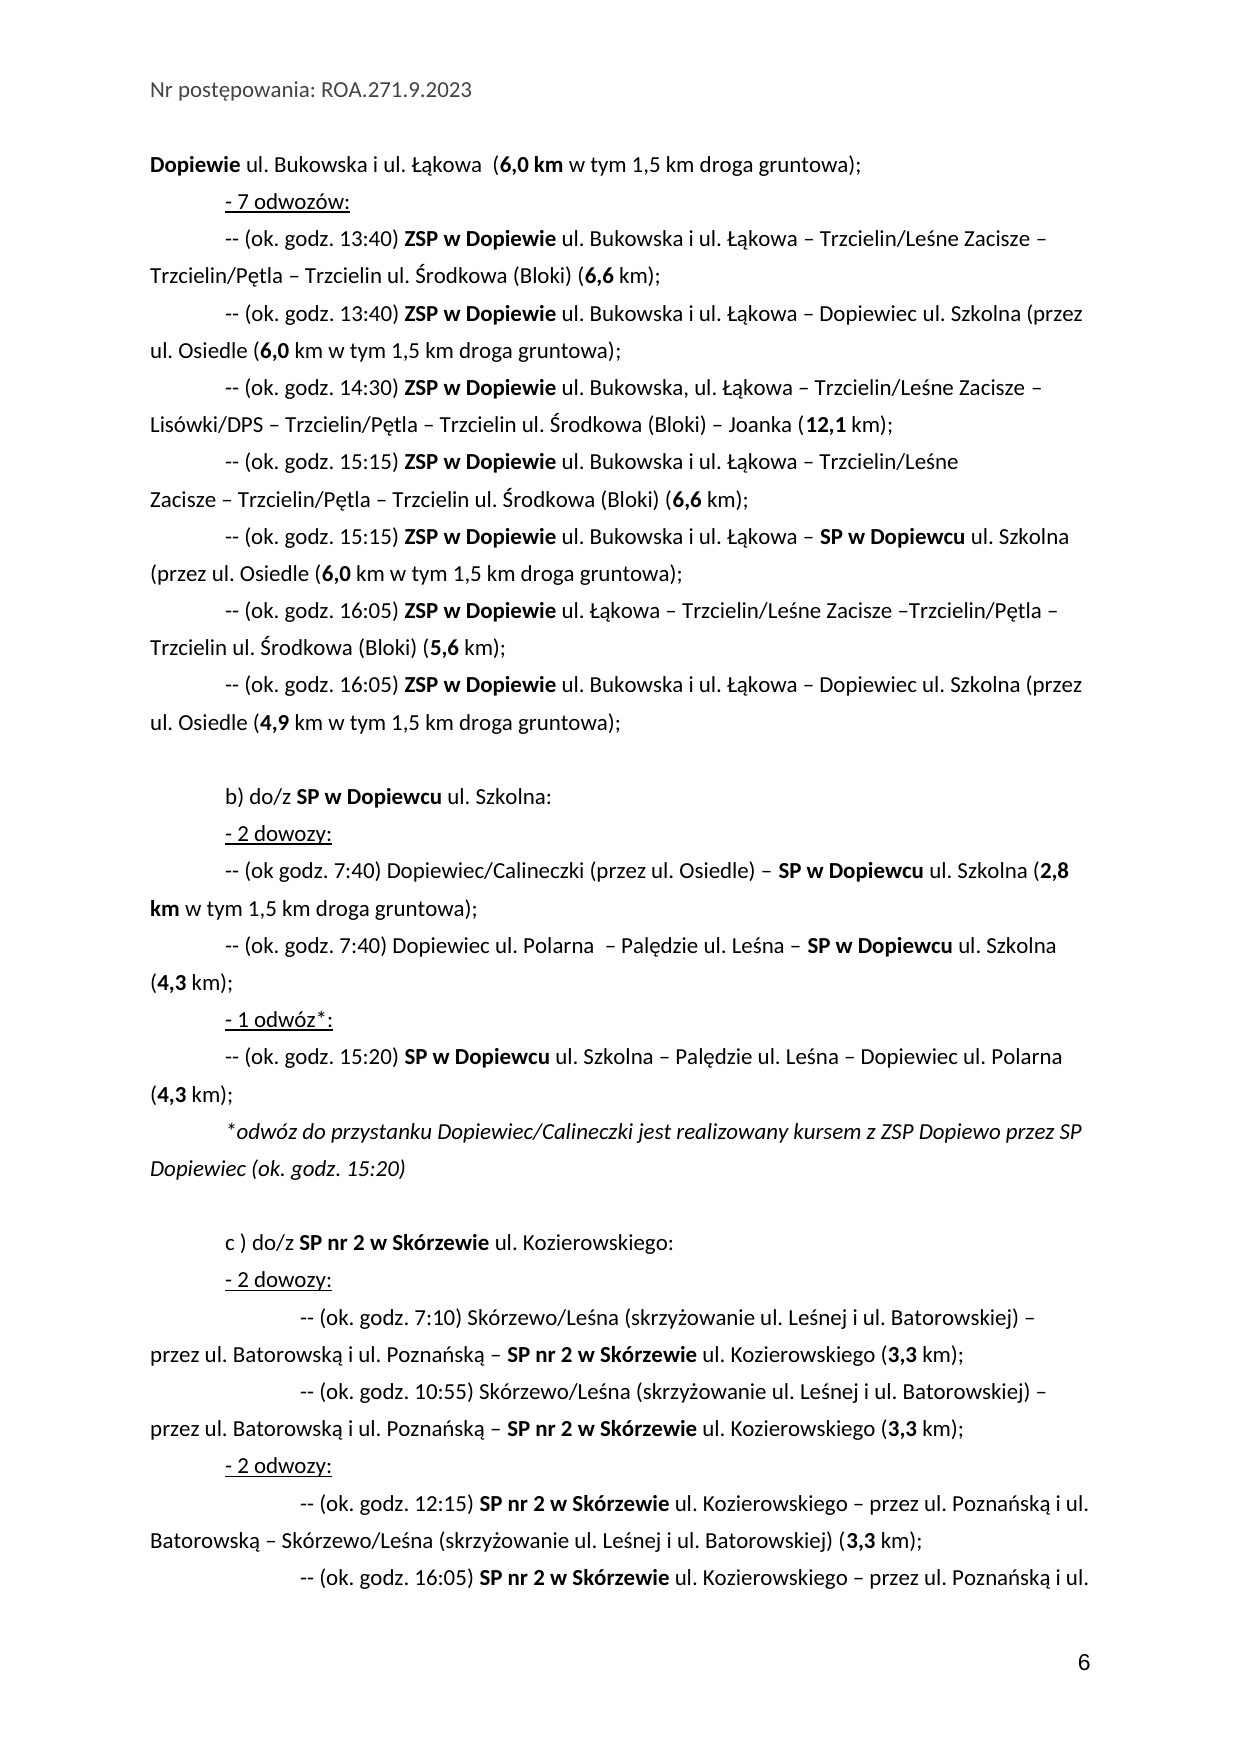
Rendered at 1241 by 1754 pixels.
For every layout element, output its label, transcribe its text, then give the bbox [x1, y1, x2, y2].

text -- (ok. godz. 16:05) ZSP w Dopiewie ul. Bukowska i ul. Łąkowa – Dopiewiec ul. Szkolna (przez ul. Osiedle (4,9 km w tym 1,5 km droga gruntowa); [150, 671, 1090, 736]
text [150, 150, 1090, 178]
text -- (ok. godz. 15:20) SP w Dopiewcu ul. Szkolna – Palędzie ul. Leśna – Dopiewiec ul. Polarna (4,3 km); [150, 1042, 1090, 1108]
text -- (ok godz. 7:40) Dopiewiec/Calineczki (przez ul. Osiedle) – SP w Dopiewcu ul. Szkolna (2,8 km w tym 1,5 km droga gruntowa); [150, 857, 1090, 922]
text -- (ok. godz. 13:40) ZSP w Dopiewie ul. Bukowska i ul. Łąkowa – Dopiewiec ul. Szkolna (przez ul. Osiedle (6,0 km w tym 1,5 km droga gruntowa); [150, 299, 1090, 364]
text -- (ok. godz. 7:10) Skórzewo/Leśna (skrzyżowanie ul. Leśnej i ul. Batorowskiej) – przez ul. Batorowską i ul. Poznańską – SP nr 2 w Skórzewie ul. Kozierowskiego (3,3 km); [150, 1303, 1090, 1368]
text -- (ok. godz. 12:15) SP nr 2 w Skórzewie ul. Kozierowskiego – przez ul. Poznańską i ul. Batorowską – Skórzewo/Leśna (skrzyżowanie ul. Leśnej i ul. Batorowskiej) (3,3 km); [150, 1489, 1090, 1554]
text -- (ok. godz. 15:15) ZSP w Dopiewie ul. Bukowska i ul. Łąkowa – Trzcielin/Leśne Zacisze – Trzcielin/Pętla – Trzcielin ul. Środkowa (Bloki) (6,6 km); [150, 447, 1090, 513]
text -- (ok. godz. 16:05) ZSP w Dopiewie ul. Łąkowa – Trzcielin/Leśne Zacisze –Trzcielin/Pętla – Trzcielin ul. Środkowa (Bloki) (5,6 km); [150, 596, 1090, 661]
text -- (ok. godz. 14:30) ZSP w Dopiewie ul. Bukowska, ul. Łąkowa – Trzcielin/Leśne Zacisze – Lisówki/DPS – Trzcielin/Pętla – Trzcielin ul. Środkowa (Bloki) – Joanka (12,1 km); [150, 373, 1090, 438]
text - 2 dowozy: [150, 1266, 1090, 1294]
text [150, 1563, 1090, 1591]
text -- (ok. godz. 7:40) Dopiewiec ul. Polarna – Palędzie ul. Leśna – SP w Dopiewcu ul. Szkolna (4,3 km); [150, 931, 1090, 996]
text -- (ok. godz. 13:40) ZSP w Dopiewie ul. Bukowska i ul. Łąkowa – Trzcielin/Leśne Zacisze – Trzcielin/Pętla – Trzcielin ul. Środkowa (Bloki) (6,6 km); [150, 224, 1090, 289]
text - 2 dowozy: [150, 819, 1090, 847]
text - 1 odwóz*: [150, 1005, 1090, 1033]
text *odwóz do przystanku Dopiewiec/Calineczki jest realizowany kursem z ZSP Dopiewo przez SP Dopiewiec (ok. godz. 15:20) [150, 1117, 1090, 1182]
text -- (ok. godz. 15:15) ZSP w Dopiewie ul. Bukowska i ul. Łąkowa – SP w Dopiewcu ul. Szkolna (przez ul. Osiedle (6,0 km w tym 1,5 km droga gruntowa); [150, 522, 1090, 587]
text - 7 odwozów: [150, 187, 1090, 215]
text - 2 odwozy: [150, 1452, 1090, 1479]
text b) do/z SP w Dopiewcu ul. Szkolna: [150, 782, 1090, 810]
text c ) do/z SP nr 2 w Skórzewie ul. Kozierowskiego: [150, 1228, 1090, 1256]
text -- (ok. godz. 10:55) Skórzewo/Leśna (skrzyżowanie ul. Leśnej i ul. Batorowskiej) – przez ul. Batorowską i ul. Poznańską – SP nr 2 w Skórzewie ul. Kozierowskiego (3,3 km); [150, 1377, 1090, 1442]
